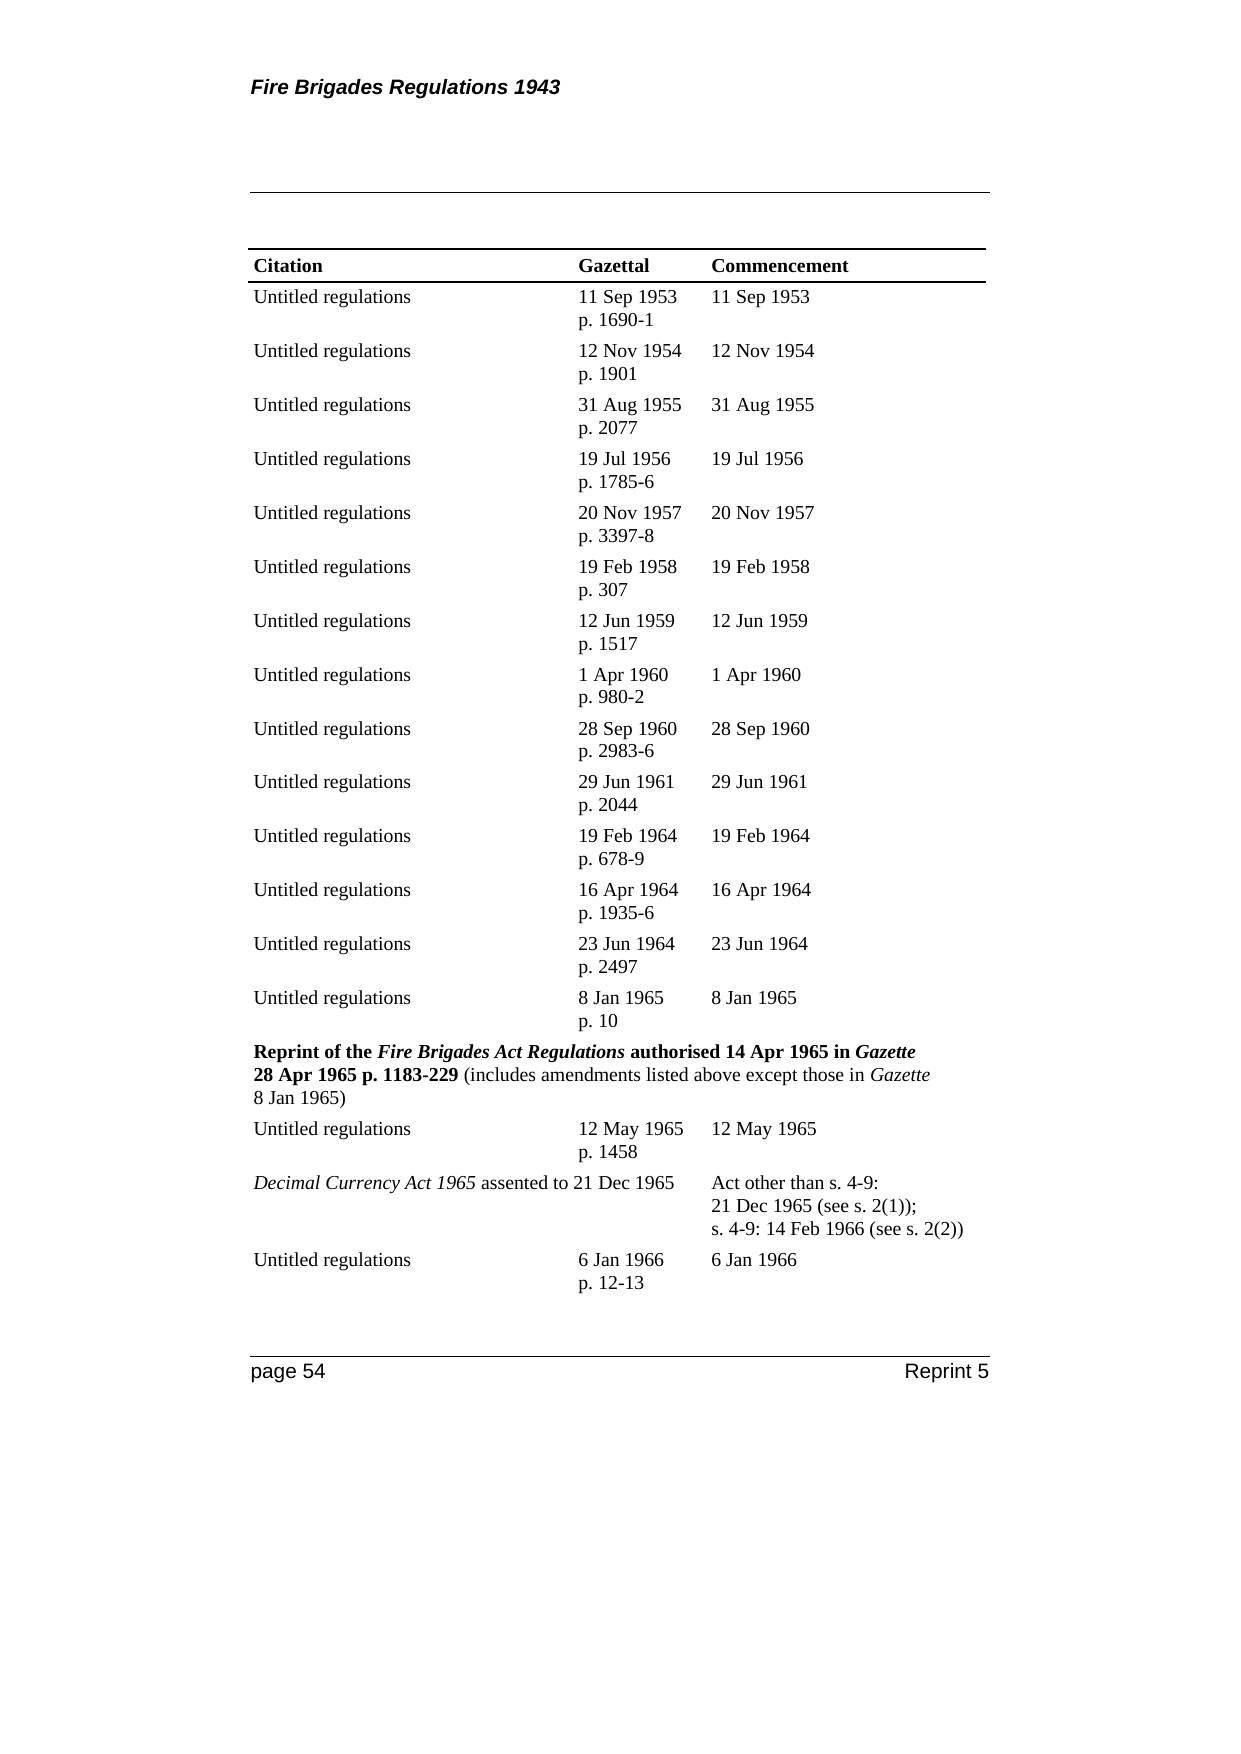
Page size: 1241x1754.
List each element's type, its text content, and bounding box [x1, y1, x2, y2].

table_cell 28 Sep 1960 p. 2983-6 [572, 713, 705, 766]
table_cell 8 Jan 1965 [705, 982, 986, 1036]
table_cell 12 May 1965 [705, 1113, 986, 1167]
table_cell 31 Aug 1955 [705, 389, 986, 443]
table_cell 16 Apr 1964 [705, 874, 986, 928]
table_cell Untitled regulations [248, 766, 572, 820]
table_cell Untitled regulations [248, 551, 572, 604]
table_cell 12 May 1965 p. 1458 [572, 1113, 705, 1167]
table_cell 23 Jun 1964 p. 2497 [572, 928, 705, 982]
table_cell 11 Sep 1953 [705, 283, 986, 335]
table_cell 12 Nov 1954 p. 1901 [572, 335, 705, 389]
table_cell Untitled regulations [248, 820, 572, 874]
table_cell 23 Jun 1964 [705, 928, 986, 982]
table_cell Untitled regulations [248, 605, 572, 658]
table_cell 1 Apr 1960 p. 980-2 [572, 659, 705, 712]
table_cell 16 Apr 1964 p. 1935-6 [572, 874, 705, 928]
table_cell 19 Feb 1964 [705, 820, 986, 874]
table_cell 12 Nov 1954 [705, 335, 986, 389]
table_cell 6 Jan 1966 [705, 1244, 986, 1298]
table_cell 19 Jul 1956 p. 1785-6 [572, 443, 705, 497]
table_cell 19 Feb 1958 p. 307 [572, 551, 705, 604]
table_cell Decimal Currency Act 1965 assented to 21 Dec 1965 [248, 1167, 705, 1244]
table_cell 19 Jul 1956 [705, 443, 986, 497]
table_cell Untitled regulations [248, 389, 572, 443]
table_cell Untitled regulations [248, 443, 572, 497]
table_cell Reprint of the Fire Brigades Act Regulations authorised 14 Apr 1965 in Gazette 28 Apr 1965 p. 1183-229 (includes amendments listed above except those in Gazette 8 Jan 1965) [248, 1036, 986, 1113]
table_cell 20 Nov 1957 p. 3397-8 [572, 497, 705, 551]
table_cell 31 Aug 1955 p. 2077 [572, 389, 705, 443]
table_cell 11 Sep 1953 p. 1690-1 [572, 283, 705, 335]
table_cell 19 Feb 1958 [705, 551, 986, 604]
table_cell 6 Jan 1966 p. 12-13 [572, 1244, 705, 1298]
table_cell 19 Feb 1964 p. 678-9 [572, 820, 705, 874]
table_header Commencement [705, 250, 986, 281]
table_cell Untitled regulations [248, 1244, 572, 1298]
table_cell 29 Jun 1961 p. 2044 [572, 766, 705, 820]
table_cell Untitled regulations [248, 1113, 572, 1167]
table_cell 28 Sep 1960 [705, 713, 986, 766]
table_cell 12 Jun 1959 p. 1517 [572, 605, 705, 658]
table_cell Untitled regulations [248, 713, 572, 766]
table_cell Untitled regulations [248, 497, 572, 551]
table_cell Untitled regulations [248, 659, 572, 712]
table_header Gazettal [572, 250, 705, 281]
table_cell Untitled regulations [248, 982, 572, 1036]
table_cell Untitled regulations [248, 283, 572, 335]
table_cell Act other than s. 4-9: 21 Dec 1965 (see s. 2(1)); s. 4-9: 14 Feb 1966 (see s. 2(2)) [705, 1167, 986, 1244]
table_cell 29 Jun 1961 [705, 766, 986, 820]
table_cell 20 Nov 1957 [705, 497, 986, 551]
table_header Citation [248, 250, 572, 281]
table_cell 12 Jun 1959 [705, 605, 986, 658]
table_cell Untitled regulations [248, 874, 572, 928]
table_cell 1 Apr 1960 [705, 659, 986, 712]
table_cell Untitled regulations [248, 928, 572, 982]
table_cell Untitled regulations [248, 335, 572, 389]
table_cell 8 Jan 1965 p. 10 [572, 982, 705, 1036]
